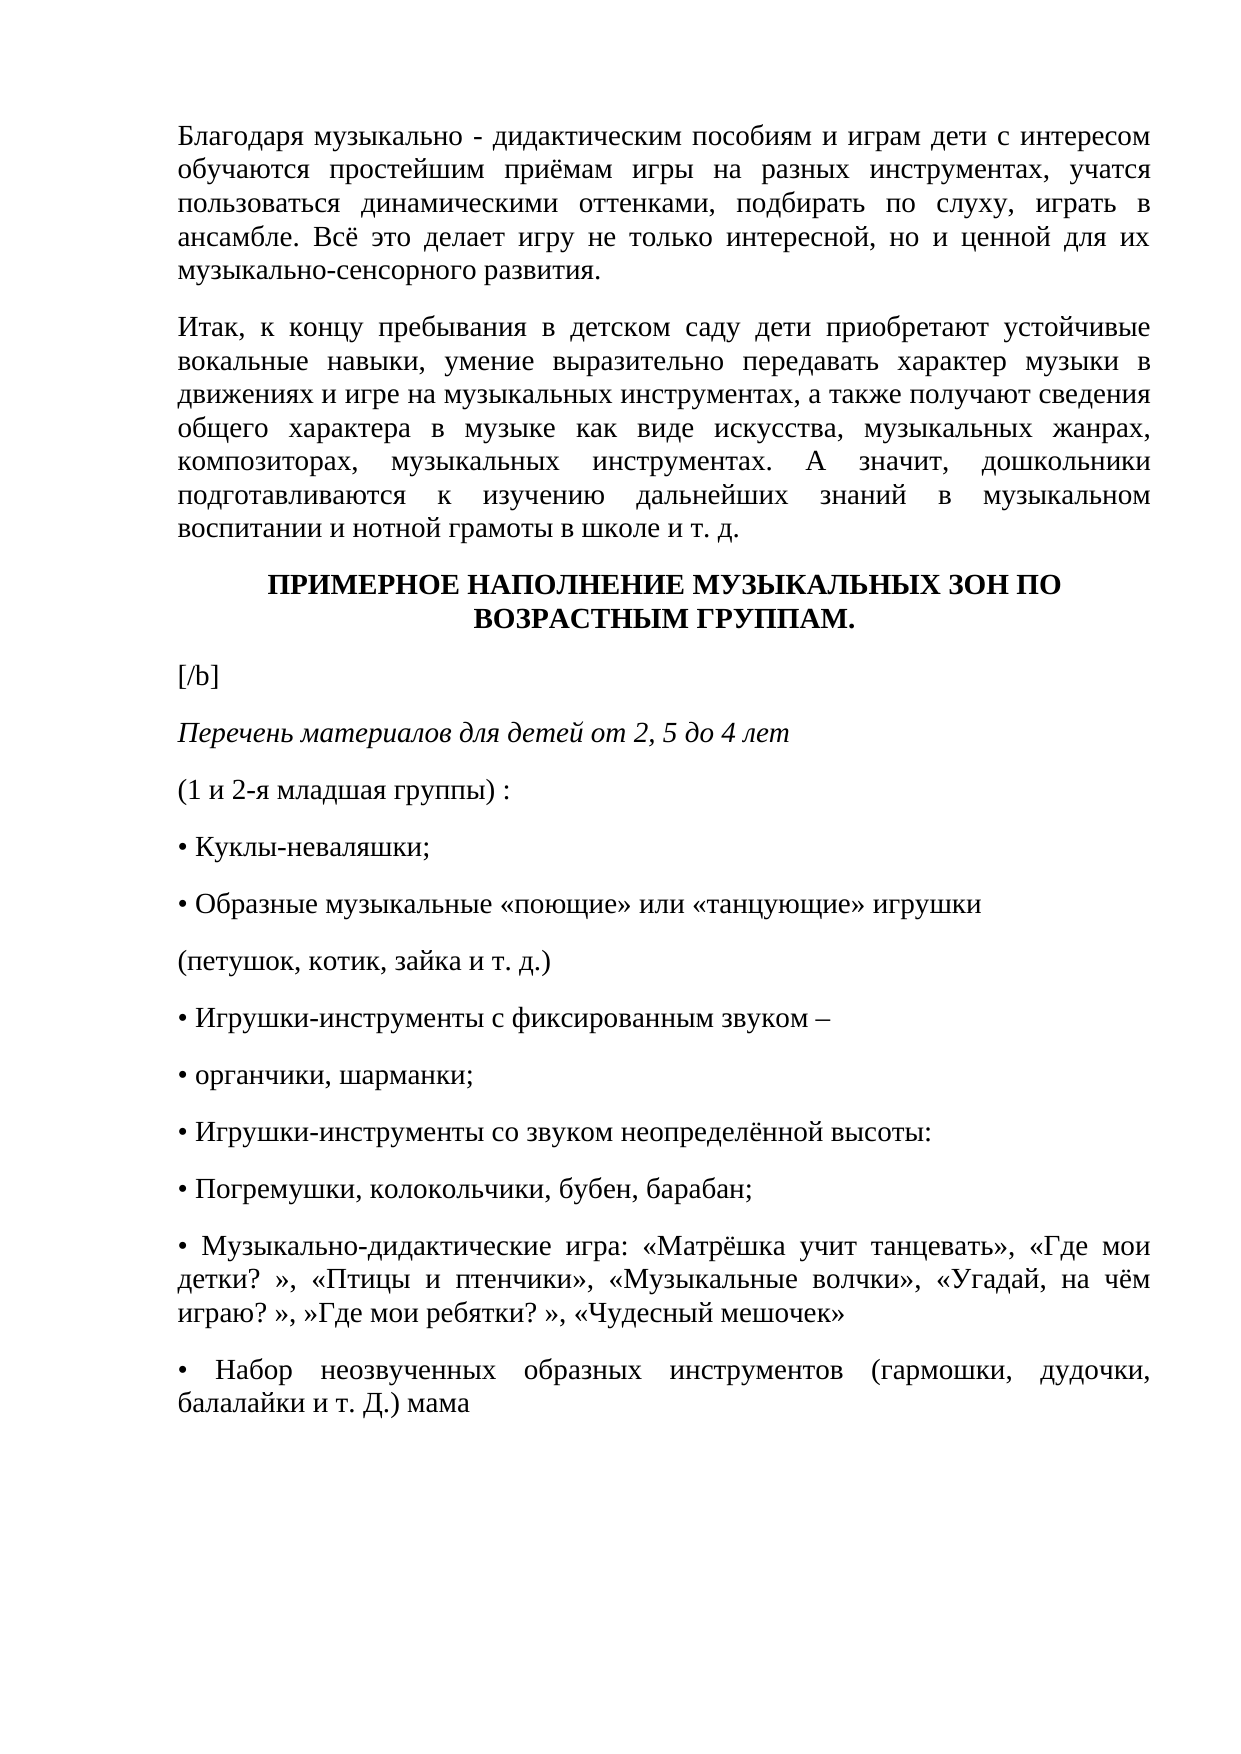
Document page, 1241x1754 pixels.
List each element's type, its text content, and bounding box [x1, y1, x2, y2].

text ПРИМЕРНОЕ НАПОЛНЕНИЕ МУЗЫКАЛЬНЫХ ЗОН ПО ВОЗРАСТНЫМ ГРУППАМ. [177, 567, 1152, 634]
text • Образные музыкальные «поющие» или «танцующие» игрушки [177, 886, 1152, 919]
text (1 и 2-я младшая группы) : [177, 772, 1152, 806]
text [/b] [177, 658, 1152, 692]
text • Погремушки, колокольчики, бубен, барабан; [177, 1171, 1152, 1204]
text Перечень материалов для детей от 2, 5 до 4 лет [177, 715, 1152, 748]
text Итак, к концу пребывания в детском саду дети приобретают устойчивые вокальные навыки, умение выразительно передавать характер музыки в движениях и игре на музыкальных инструментах, а также получают сведения общего характера в музыке как виде искусства, музыкальных жанрах, композиторах, музыкальных инструментах. А значит, дошкольники подготавливаются к изучению дальнейших знаний в музыкальном воспитании и нотной грамоты в школе и т. д. [177, 309, 1152, 544]
text Благодаря музыкально - дидактическим пособиям и играм дети с интересом обучаются простейшим приёмам игры на разных инструментах, учатся пользоваться динамическими оттенками, подбирать по слуху, играть в ансамбле. Всё это делает игру не только интересной, но и ценной для их музыкально-сенсорного развития. [177, 118, 1152, 286]
text • Игрушки-инструменты с фиксированным звуком – [177, 1000, 1152, 1033]
text • Набор неозвученных образных инструментов (гармошки, дудочки, балалайки и т. Д.) мама [177, 1352, 1152, 1419]
text • органчики, шарманки; [177, 1057, 1152, 1090]
text • Куклы-неваляшки; [177, 829, 1152, 862]
text • Музыкально-дидактические игра: «Матрёшка учит танцевать», «Где мои детки? », «Птицы и птенчики», «Музыкальные волчки», «Угадай, на чём играю? », »Где мои ребятки? », «Чудесный мешочек» [177, 1228, 1152, 1328]
text (петушок, котик, зайка и т. д.) [177, 943, 1152, 976]
text • Игрушки-инструменты со звуком неопределённой высоты: [177, 1114, 1152, 1147]
